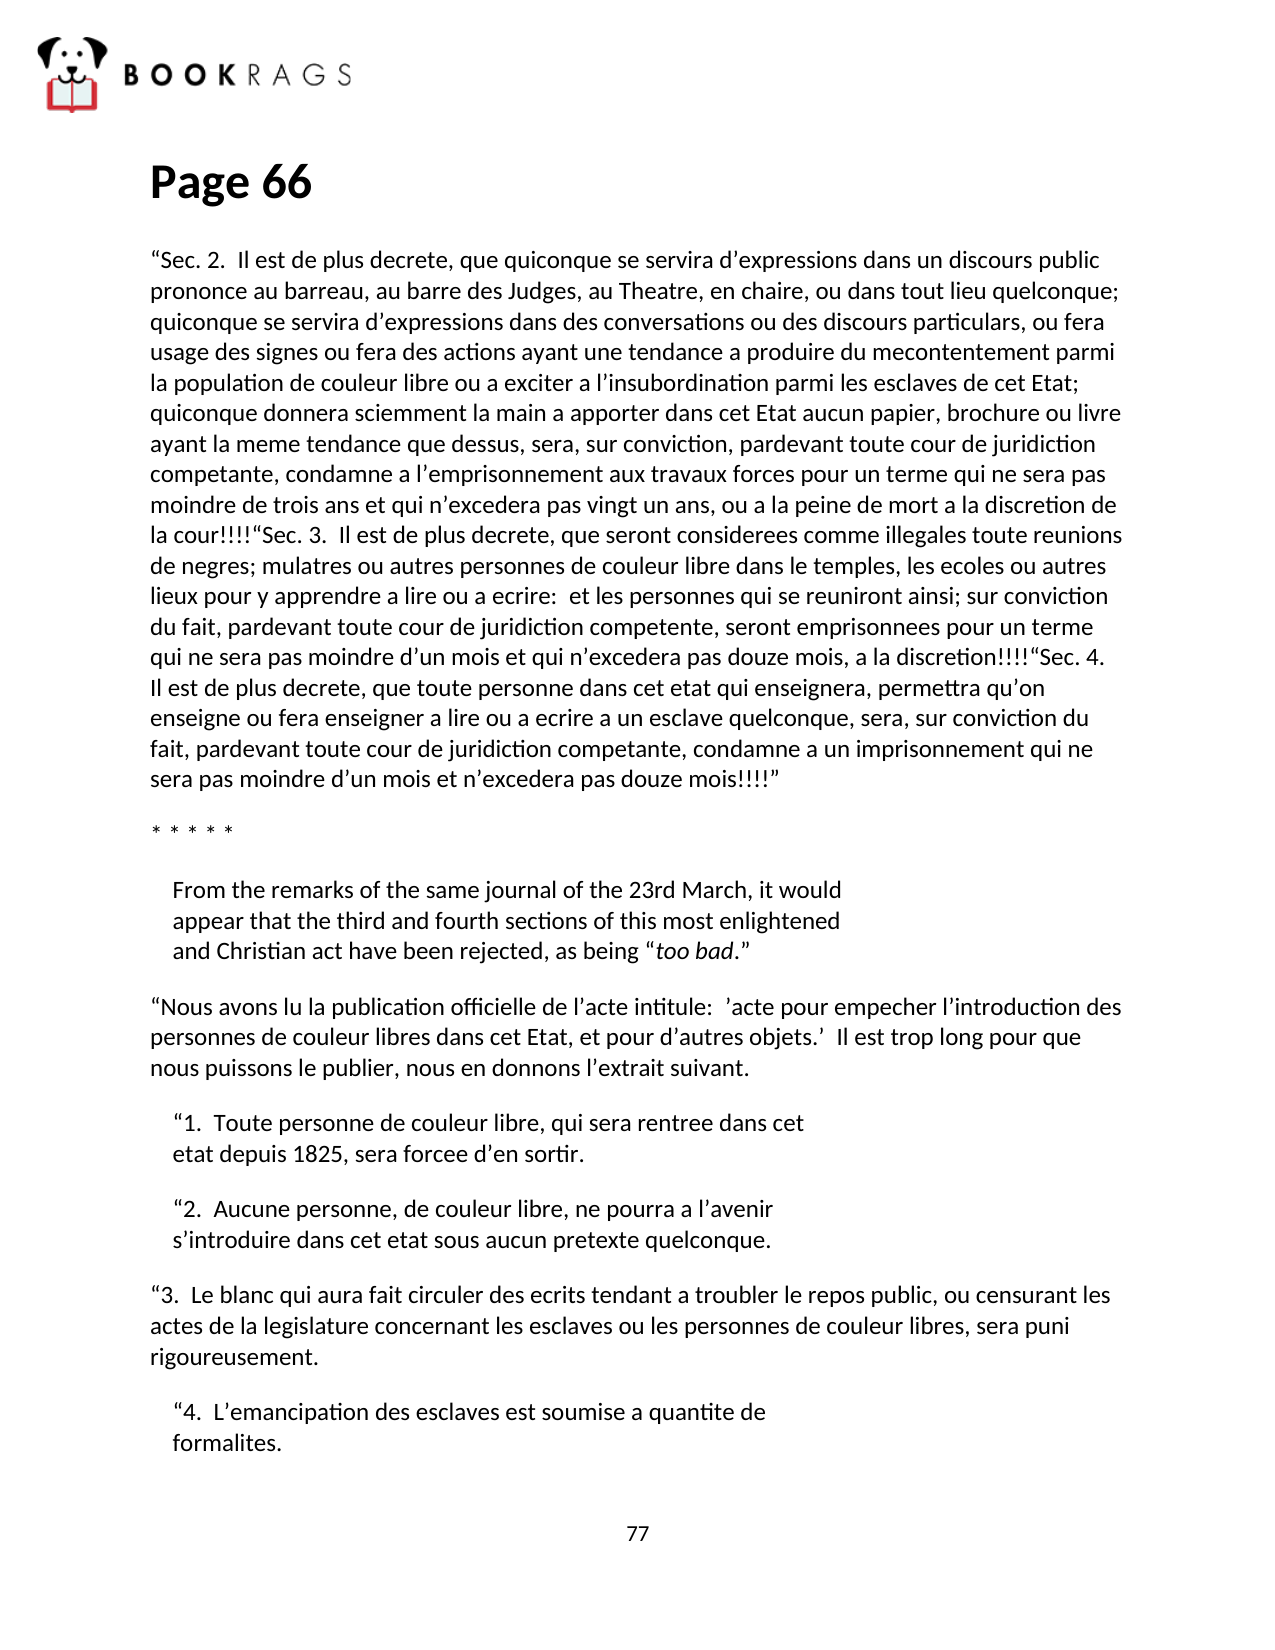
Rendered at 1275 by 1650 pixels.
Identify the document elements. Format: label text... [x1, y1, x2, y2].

text “Sec. 2. Il est de plus decrete, que quiconque se servira d’expressions dans un discours public prononce au barreau, au barre des Judges, au Theatre, en chaire, ou dans tout lieu quelconque; quiconque se servira d’expressions dans des conversations ou des discours particulars, ou fera usage des signes ou fera des actions ayant une tendance a produire du mecontentement parmi la population de couleur libre ou a exciter a l’insubordination parmi les esclaves de cet Etat; quiconque donnera sciemment la main a apporter dans cet Etat aucun papier, brochure ou livre ayant la meme tendance que dessus, sera, sur conviction, pardevant toute cour de juridiction competante, condamne a l’emprisonnement aux travaux forces pour un terme qui ne sera pas moindre de trois ans et qui n’excedera pas vingt un ans, ou a la peine de mort a la discretion de la cour!!!!“Sec. 3. Il est de plus decrete, que seront considerees comme illegales toute reunions de negres; mulatres ou autres personnes de couleur libre dans le temples, les ecoles ou autres lieux pour y apprendre a lire ou a ecrire: et les personnes qui se reuniront ainsi; sur conviction du fait, pardevant toute cour de juridiction competente, seront emprisonnees pour un terme qui ne sera pas moindre d’un mois et qui n’excedera pas douze mois, a la discretion!!!!“Sec. 4. Il est de plus decrete, que toute personne dans cet etat qui enseignera, permettra qu’on enseigne ou fera enseigner a lire ou a ecrire a un esclave quelconque, sera, sur conviction du fait, pardevant toute cour de juridiction competante, condamne a un imprisonnement qui ne sera pas moindre d’un mois et n’excedera pas douze mois!!!!” [150, 244, 1125, 794]
text “4. L’emancipation des esclaves est soumise a quantite de formalites. [150, 1396, 1125, 1457]
text “1. Toute personne de couleur libre, qui sera rentree dans cet etat depuis 1825, sera forcee d’en sortir. [150, 1108, 1125, 1169]
text “2. Aucune personne, de couleur libre, ne pourra a l’avenir s’introduire dans cet etat sous aucun pretexte quelconque. [150, 1194, 1125, 1255]
text “Nous avons lu la publication officielle de l’acte intitule: ’acte pour empecher l’introduction des personnes de couleur libres dans cet Etat, et pour d’autres objets.’ Il est trop long pour que nous puissons le publier, nous en donnons l’extrait suivant. [150, 991, 1125, 1083]
text Page 66 [150, 150, 1125, 211]
picture [37, 37, 351, 113]
text “3. Le blanc qui aura fait circuler des ecrits tendant a troubler le repos public, ou censurant les actes de la legislature concernant les esclaves ou les personnes de couleur libres, sera puni rigoureusement. [150, 1280, 1125, 1371]
text * * * * * [150, 819, 1125, 849]
text From the remarks of the same journal of the 23rd March, it would appear that the third and fourth sections of this most enlightened and Christian act have been rejected, as being “too bad.” [150, 874, 1125, 966]
